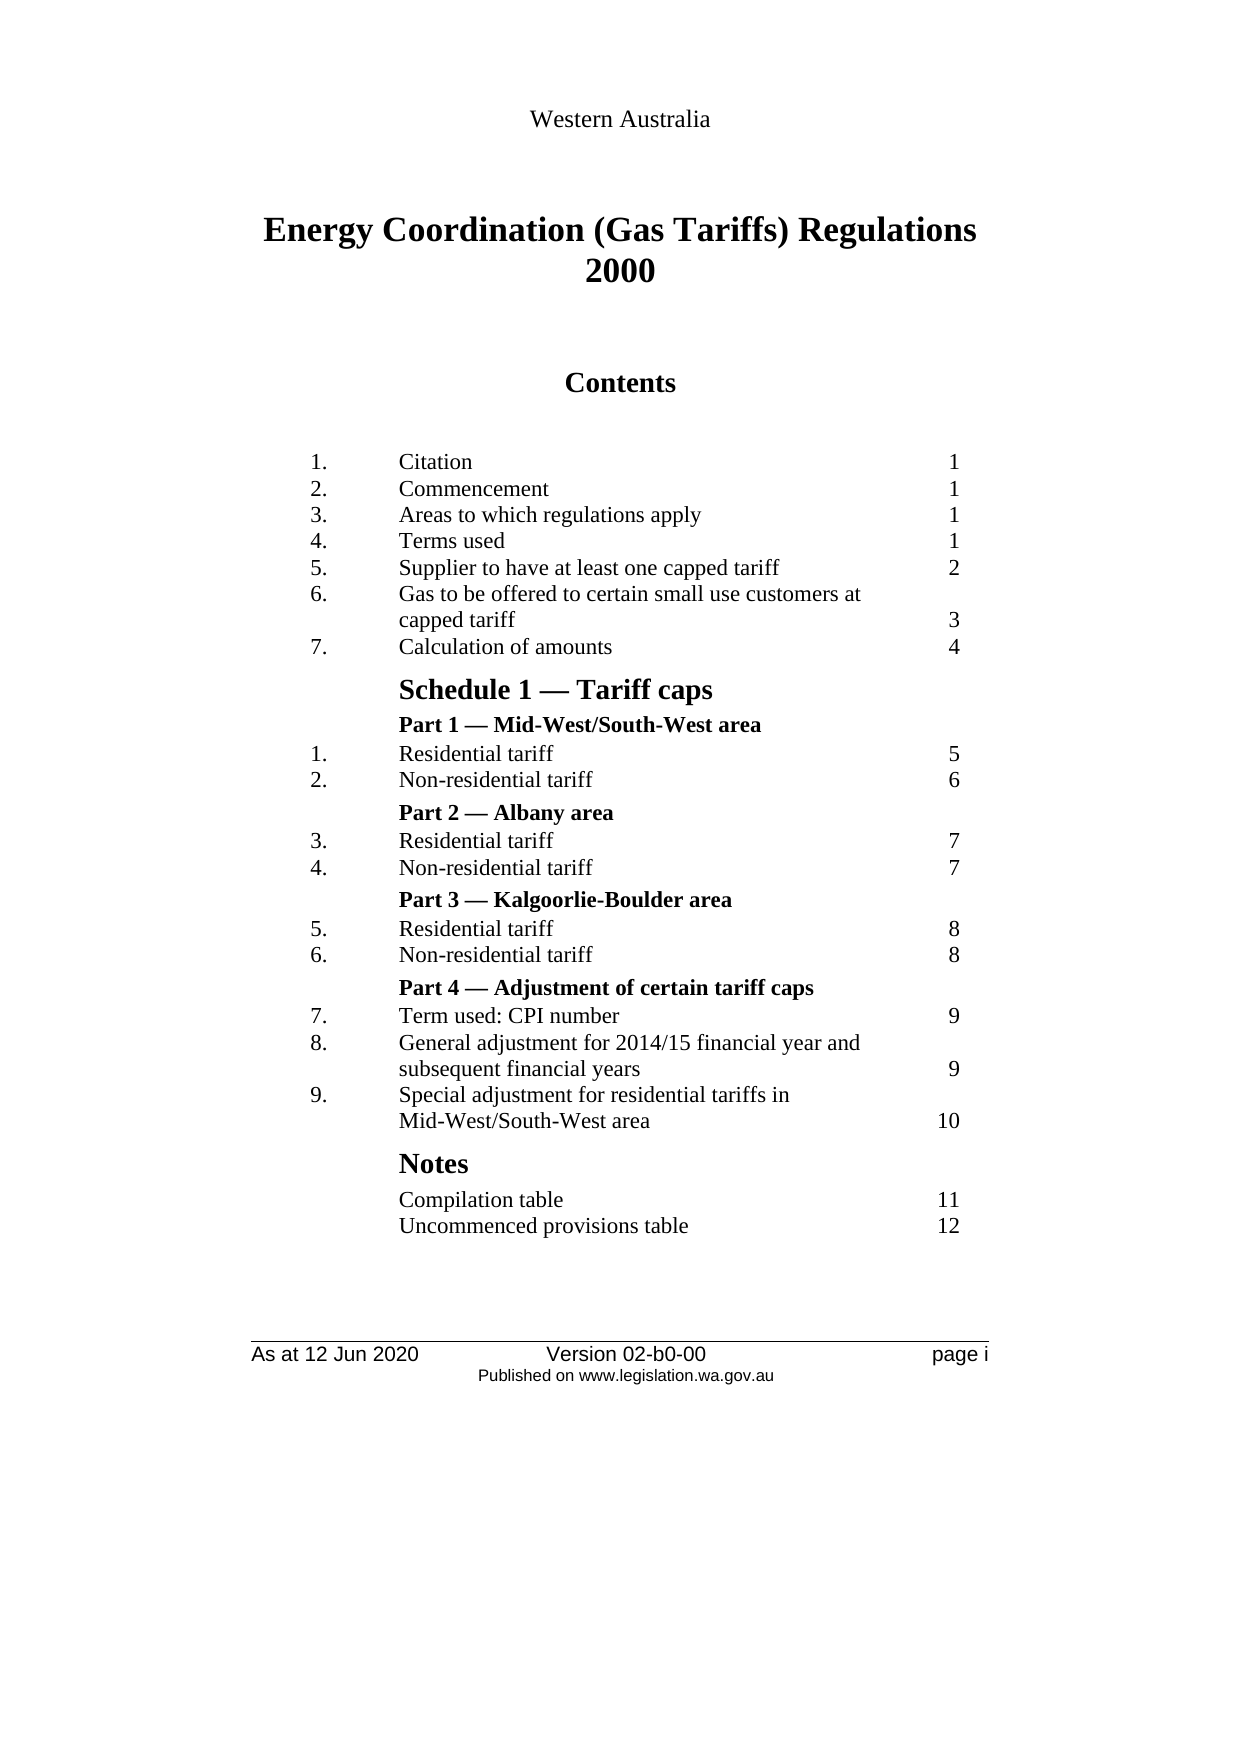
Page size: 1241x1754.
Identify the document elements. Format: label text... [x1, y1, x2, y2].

text 7. Term used: CPI number 9 [310, 1002, 871, 1028]
text Compilation table 11 [310, 1186, 871, 1213]
text 3. Areas to which regulations apply 1 [310, 501, 871, 527]
text 1. Residential tariff 5 [310, 740, 871, 766]
text Part 1 — Mid-West/South-West area [399, 712, 871, 738]
text 8. General adjustment for 2014/15 financial year and subsequent financial years 9 [310, 1028, 871, 1081]
text 2. Commencement 1 [310, 475, 871, 501]
text Part 2 — Albany area [399, 799, 871, 825]
text 5. Residential tariff 8 [310, 915, 871, 941]
text 9. Special adjustment for residential tariffs in Mid-West/South-West area 10 [310, 1081, 871, 1134]
text 6. Gas to be offered to certain small use customers at capped tariff 3 [310, 580, 871, 633]
text Notes [399, 1146, 871, 1180]
text Schedule 1 — Tariff caps [399, 672, 871, 705]
text 4. Non-residential tariff 7 [310, 854, 871, 880]
text Western Australia [251, 104, 989, 133]
text 3. Residential tariff 7 [310, 827, 871, 854]
text 1. Citation 1 [310, 448, 871, 475]
text Contents [491, 365, 749, 398]
text 5. Supplier to have at least one capped tariff 2 [310, 554, 871, 580]
text 2. Non-residential tariff 6 [310, 766, 871, 793]
text 7. Calculation of amounts 4 [310, 633, 871, 659]
text Part 3 — Kalgoorlie-Boulder area [399, 886, 871, 913]
text Part 4 — Adjustment of certain tariff caps [399, 974, 871, 1000]
text Energy Coordination (Gas Tariffs) Regulations 2000 [251, 208, 989, 290]
text 4. Terms used 1 [310, 527, 871, 554]
text Uncommenced provisions table 12 [310, 1213, 871, 1239]
text 6. Non-residential tariff 8 [310, 941, 871, 967]
